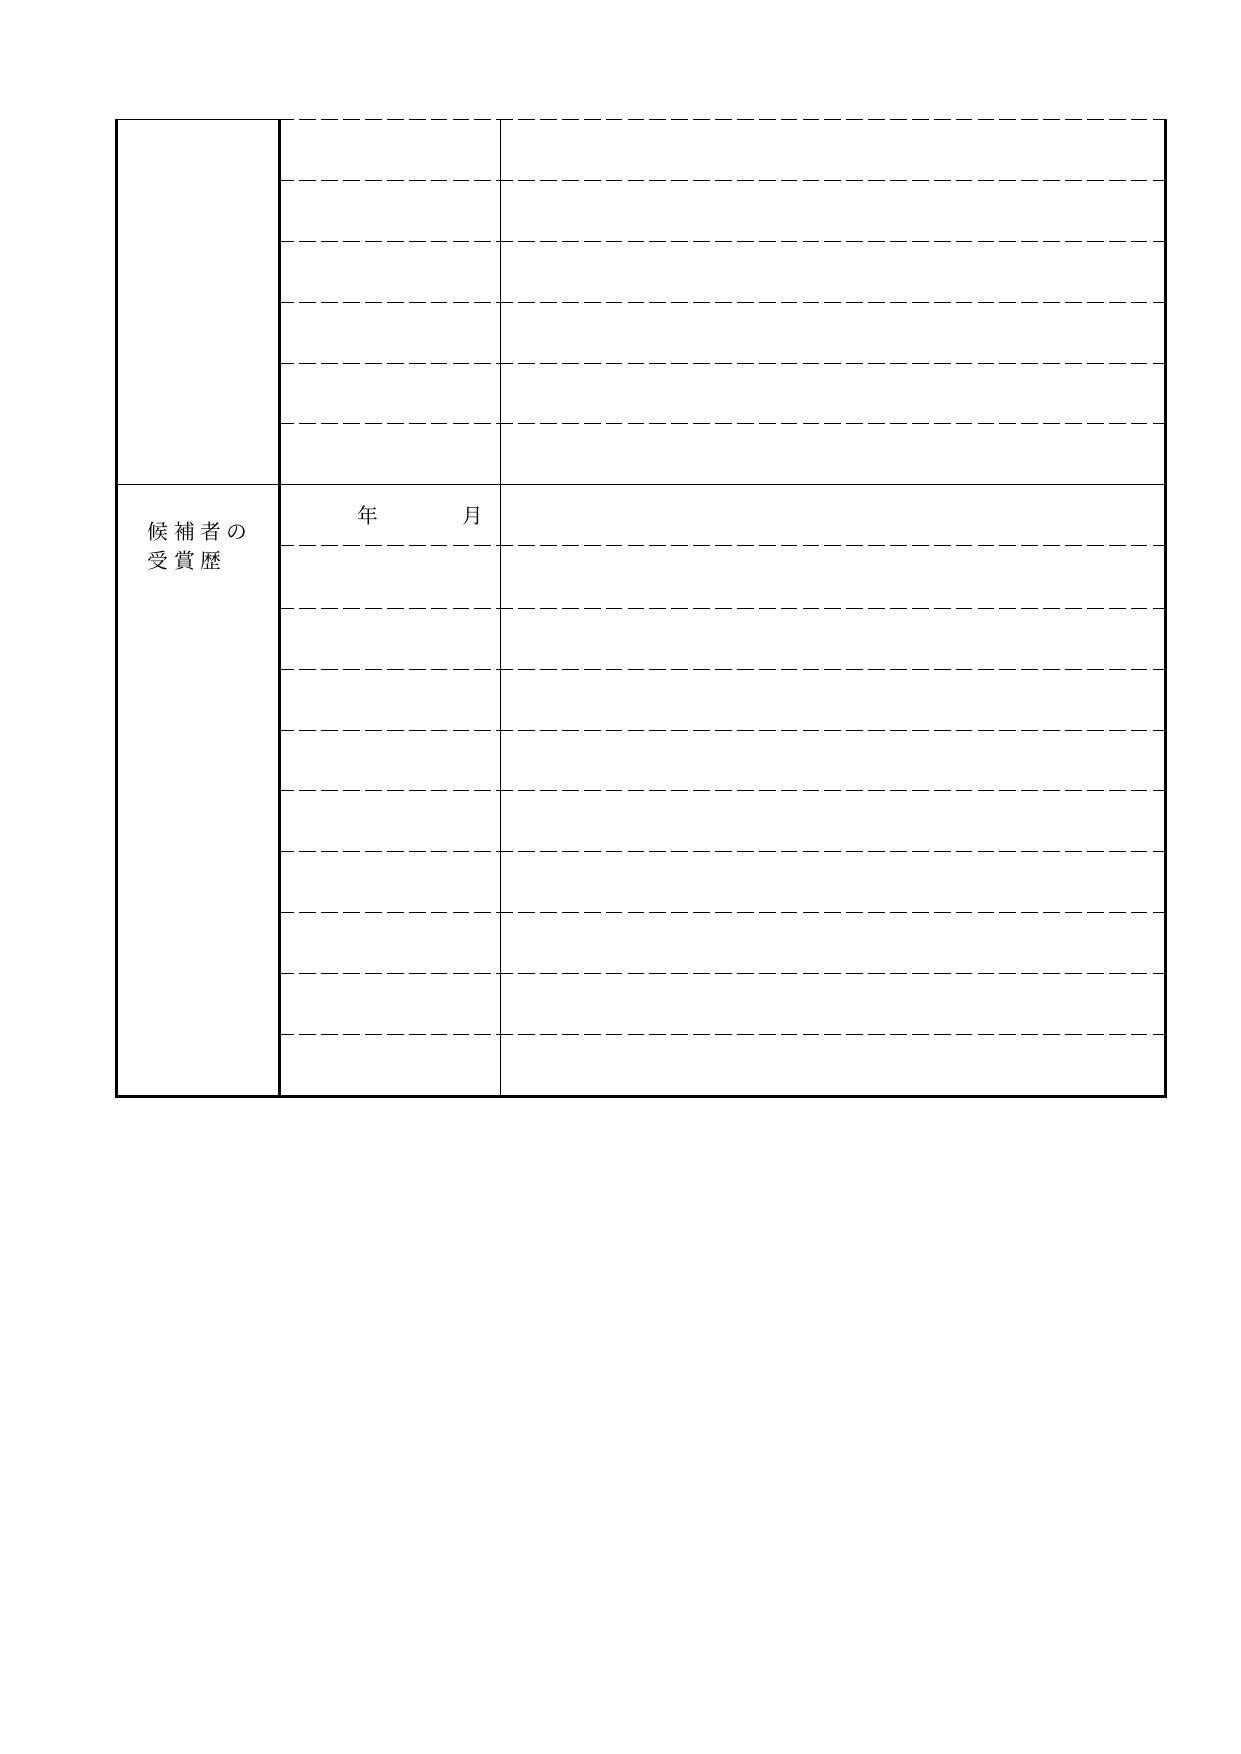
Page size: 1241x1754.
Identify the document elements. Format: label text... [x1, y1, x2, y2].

table_cell [281, 912, 500, 973]
table_cell [281, 1034, 500, 1094]
table_cell [281, 241, 500, 302]
table_cell [281, 545, 500, 608]
table_cell [281, 423, 500, 484]
table_cell [501, 851, 1164, 912]
table_cell [281, 302, 500, 362]
table_cell [281, 669, 500, 729]
table_cell [501, 363, 1164, 423]
table_cell [501, 485, 1164, 545]
table_cell [281, 790, 500, 851]
table_cell [501, 180, 1164, 241]
table_cell [281, 180, 500, 241]
table_cell [281, 851, 500, 912]
table_cell [501, 973, 1164, 1034]
table_cell [501, 790, 1164, 851]
table_cell [501, 119, 1164, 180]
table_cell [501, 912, 1164, 973]
table_cell [501, 241, 1164, 302]
table_cell [281, 363, 500, 423]
table_cell [501, 545, 1164, 608]
table_cell [501, 608, 1164, 669]
table_cell [281, 119, 500, 180]
table_cell [501, 730, 1164, 790]
table_cell [501, 669, 1164, 729]
table_cell [501, 302, 1164, 362]
table_cell 候補者の受賞歴 [118, 485, 278, 1094]
table_cell 年 月 [281, 485, 500, 545]
table_cell [281, 973, 500, 1034]
table_cell [501, 423, 1164, 484]
table_cell [501, 1034, 1164, 1094]
table_cell [281, 730, 500, 790]
table_cell [281, 608, 500, 669]
